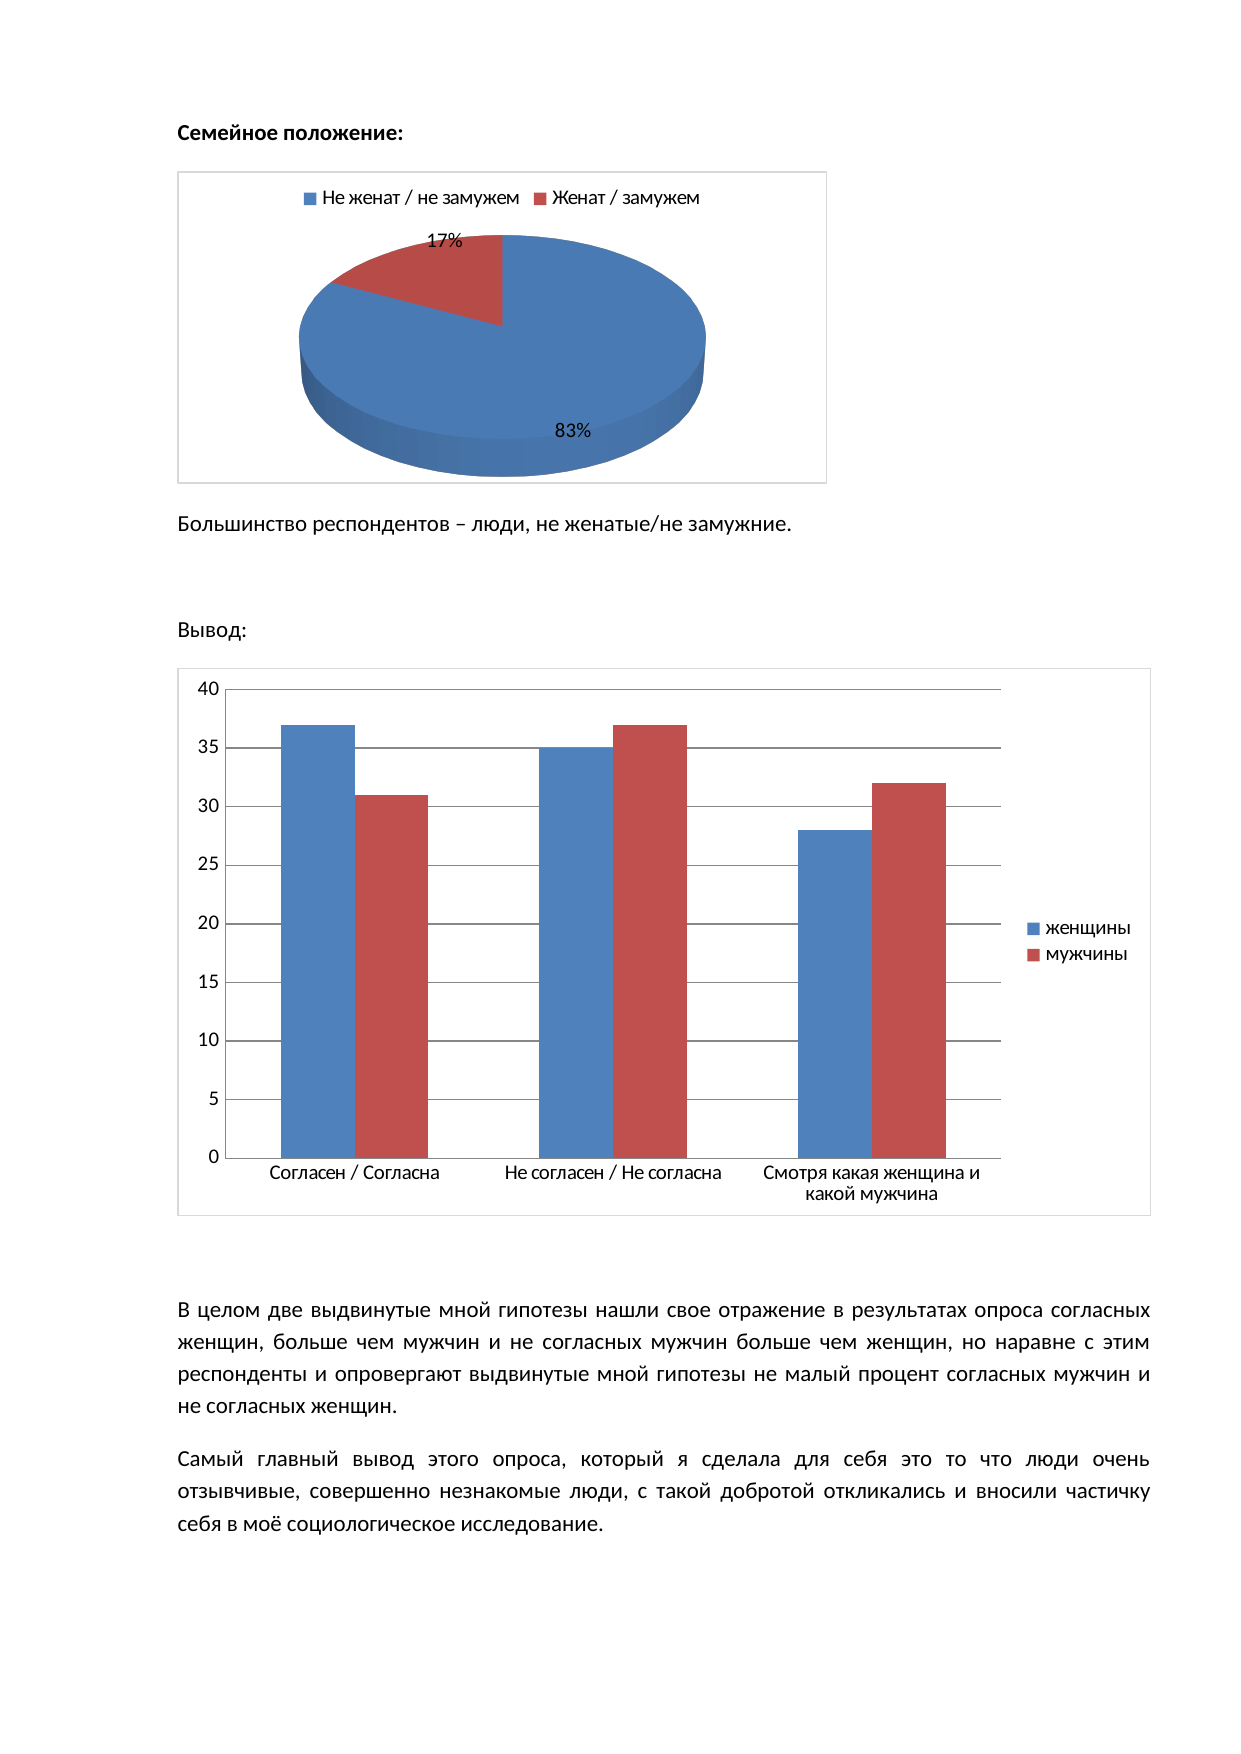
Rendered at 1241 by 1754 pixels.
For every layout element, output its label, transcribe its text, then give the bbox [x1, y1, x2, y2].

text Большинство респондентов – люди, не женатые/не замужние. [177, 509, 1152, 537]
text Самый главный вывод этого опроса, который я сделала для себя это то что люди очень отзывчивые, совершенно незнакомые люди, с такой добротой откликались и вносили частичку себя в моё социологическое исследование. [177, 1444, 1152, 1537]
text Вывод: [177, 615, 1152, 643]
text В целом две выдвинутые мной гипотезы нашли свое отражение в результатах опроса согласных женщин, больше чем мужчин и не согласных мужчин больше чем женщин, но наравне с этим респонденты и опровергают выдвинутые мной гипотезы не малый процент согласных мужчин и не согласных женщин. [177, 1295, 1152, 1419]
text Семейное положение: [177, 118, 1152, 146]
